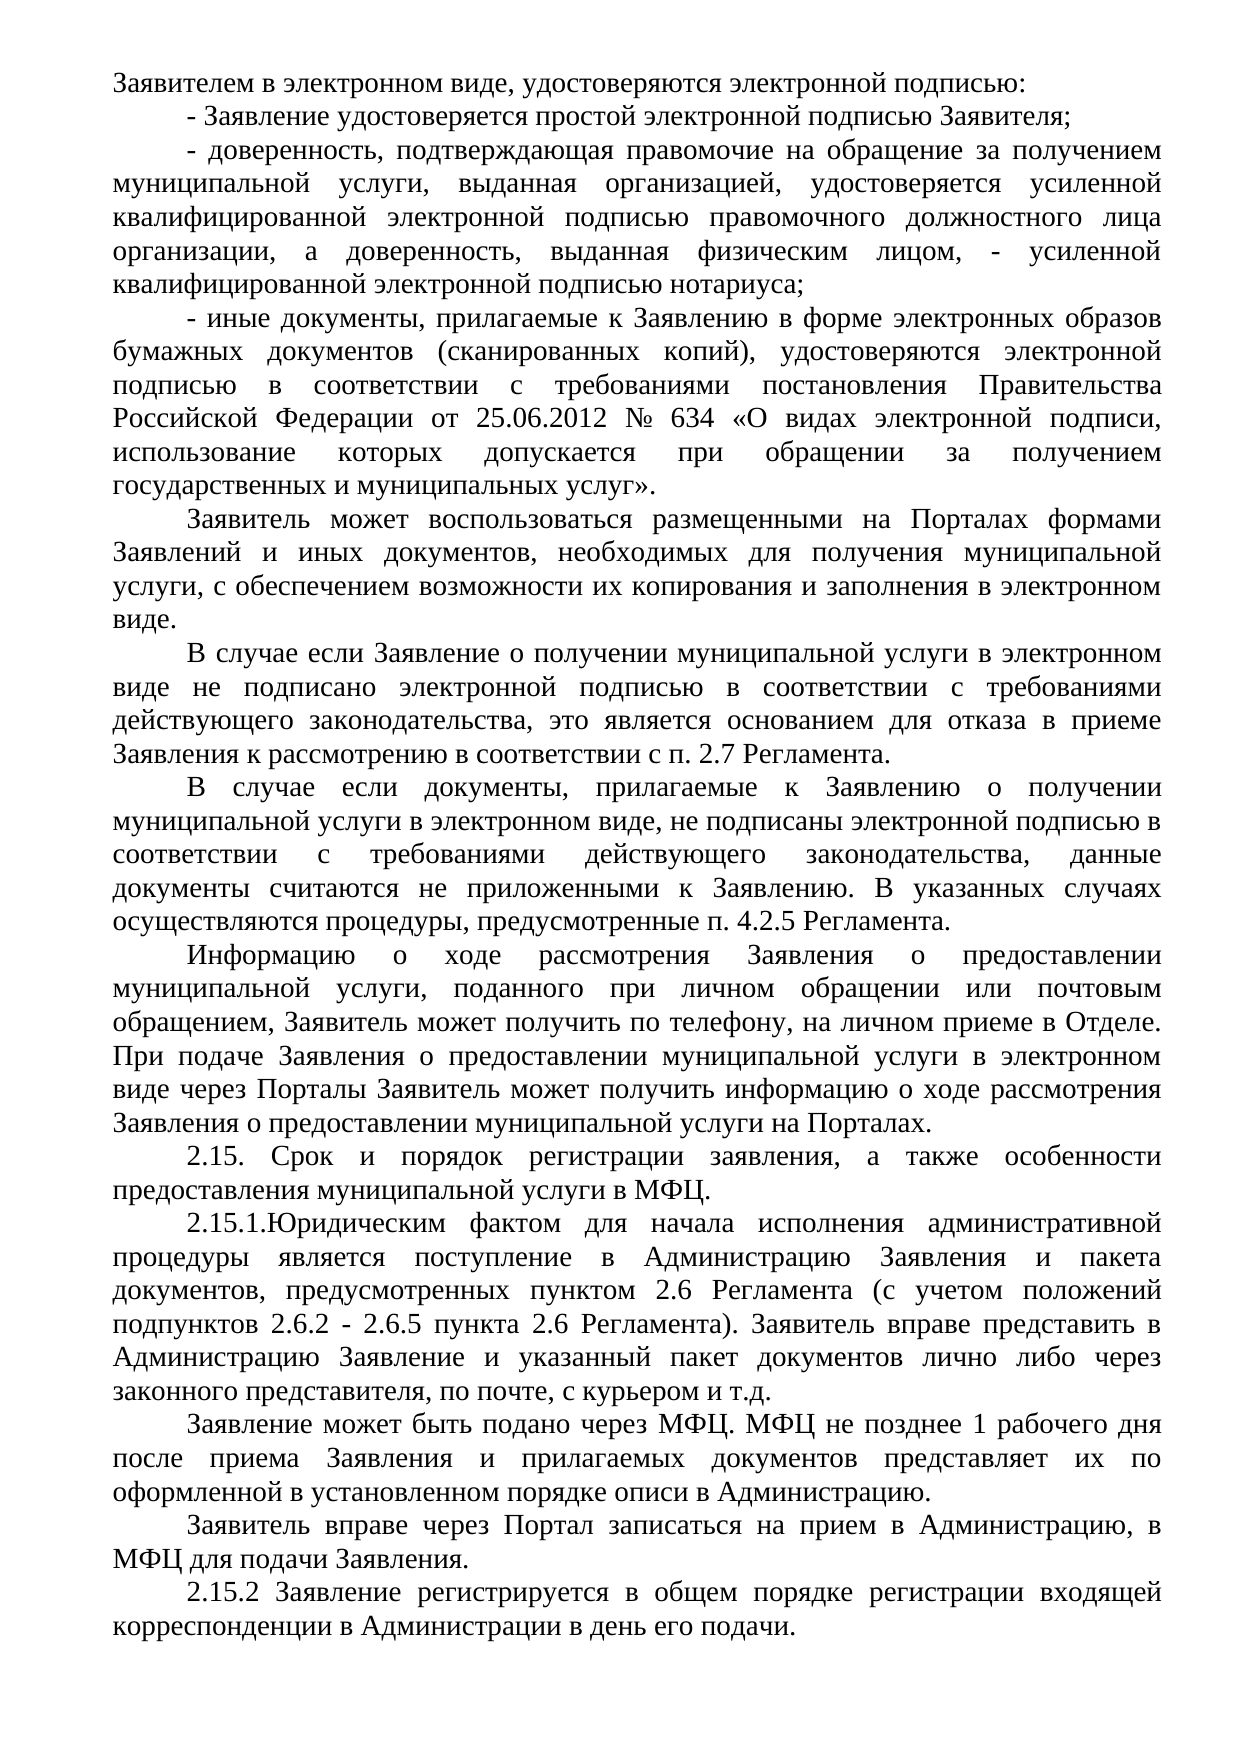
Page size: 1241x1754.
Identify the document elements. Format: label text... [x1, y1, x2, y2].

text - Заявление удостоверяется простой электронной подписью Заявителя; [53, 98, 1162, 132]
text В случае если документы, прилагаемые к Заявлению о получении муниципальной услуги в электронном виде, не подписаны электронной подписью в соответствии с требованиями действующего законодательства, данные документы считаются не приложенными к Заявлению. В указанных случаях осуществляются процедуры, предусмотренные п. 4.2.5 Регламента. [112, 769, 1162, 937]
text В случае если Заявление о получении муниципальной услуги в электронном виде не подписано электронной подписью в соответствии с требованиями действующего законодательства, это является основанием для отказа в приеме Заявления к рассмотрению в соответствии с п. 2.7 Регламента. [112, 635, 1162, 769]
text - иные документы, прилагаемые к Заявлению в форме электронных образов бумажных документов (сканированных копий), удостоверяются электронной подписью в соответствии с требованиями постановления Правительства Российской Федерации от 25.06.2012 № 634 «О видах электронной подписи, использование которых допускается при обращении за получением государственных и муниципальных услуг». [112, 300, 1162, 501]
text 2.15.1.Юридическим фактом для начала исполнения административной процедуры является поступление в Администрацию Заявления и пакета документов, предусмотренных пунктом 2.6 Регламента (с учетом положений подпунктов 2.6.2 - 2.6.5 пункта 2.6 Регламента). Заявитель вправе представить в Администрацию Заявление и указанный пакет документов лично либо через законного представителя, по почте, с курьером и т.д. [112, 1205, 1162, 1407]
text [112, 65, 1162, 98]
text Заявитель может воспользоваться размещенными на Порталах формами Заявлений и иных документов, необходимых для получения муниципальной услуги, с обеспечением возможности их копирования и заполнения в электронном виде. [112, 501, 1162, 635]
text Заявление может быть подано через МФЦ. МФЦ не позднее 1 рабочего дня после приема Заявления и прилагаемых документов представляет их по оформленной в установленном порядке описи в Администрацию. [112, 1407, 1162, 1507]
text 2.15. Срок и порядок регистрации заявления, а также особенности предоставления муниципальной услуги в МФЦ. [112, 1138, 1162, 1205]
text Заявитель вправе через Портал записаться на прием в Администрацию, в МФЦ для подачи Заявления. [112, 1507, 1162, 1574]
text Информацию о ходе рассмотрения Заявления о предоставлении муниципальной услуги, поданного при личном обращении или почтовым обращением, Заявитель может получить по телефону, на личном приеме в Отделе. При подаче Заявления о предоставлении муниципальной услуги в электронном виде через Порталы Заявитель может получить информацию о ходе рассмотрения Заявления о предоставлении муниципальной услуги на Порталах. [112, 937, 1162, 1138]
text 2.15.2 Заявление регистрируется в общем порядке регистрации входящей корреспонденции в Администрации в день его подачи. [112, 1574, 1162, 1641]
text - доверенность, подтверждающая правомочие на обращение за получением муниципальной услуги, выданная организацией, удостоверяется усиленной квалифицированной электронной подписью правомочного должностного лица организации, а доверенность, выданная физическим лицом, - усиленной квалифицированной электронной подписью нотариуса; [112, 132, 1162, 300]
